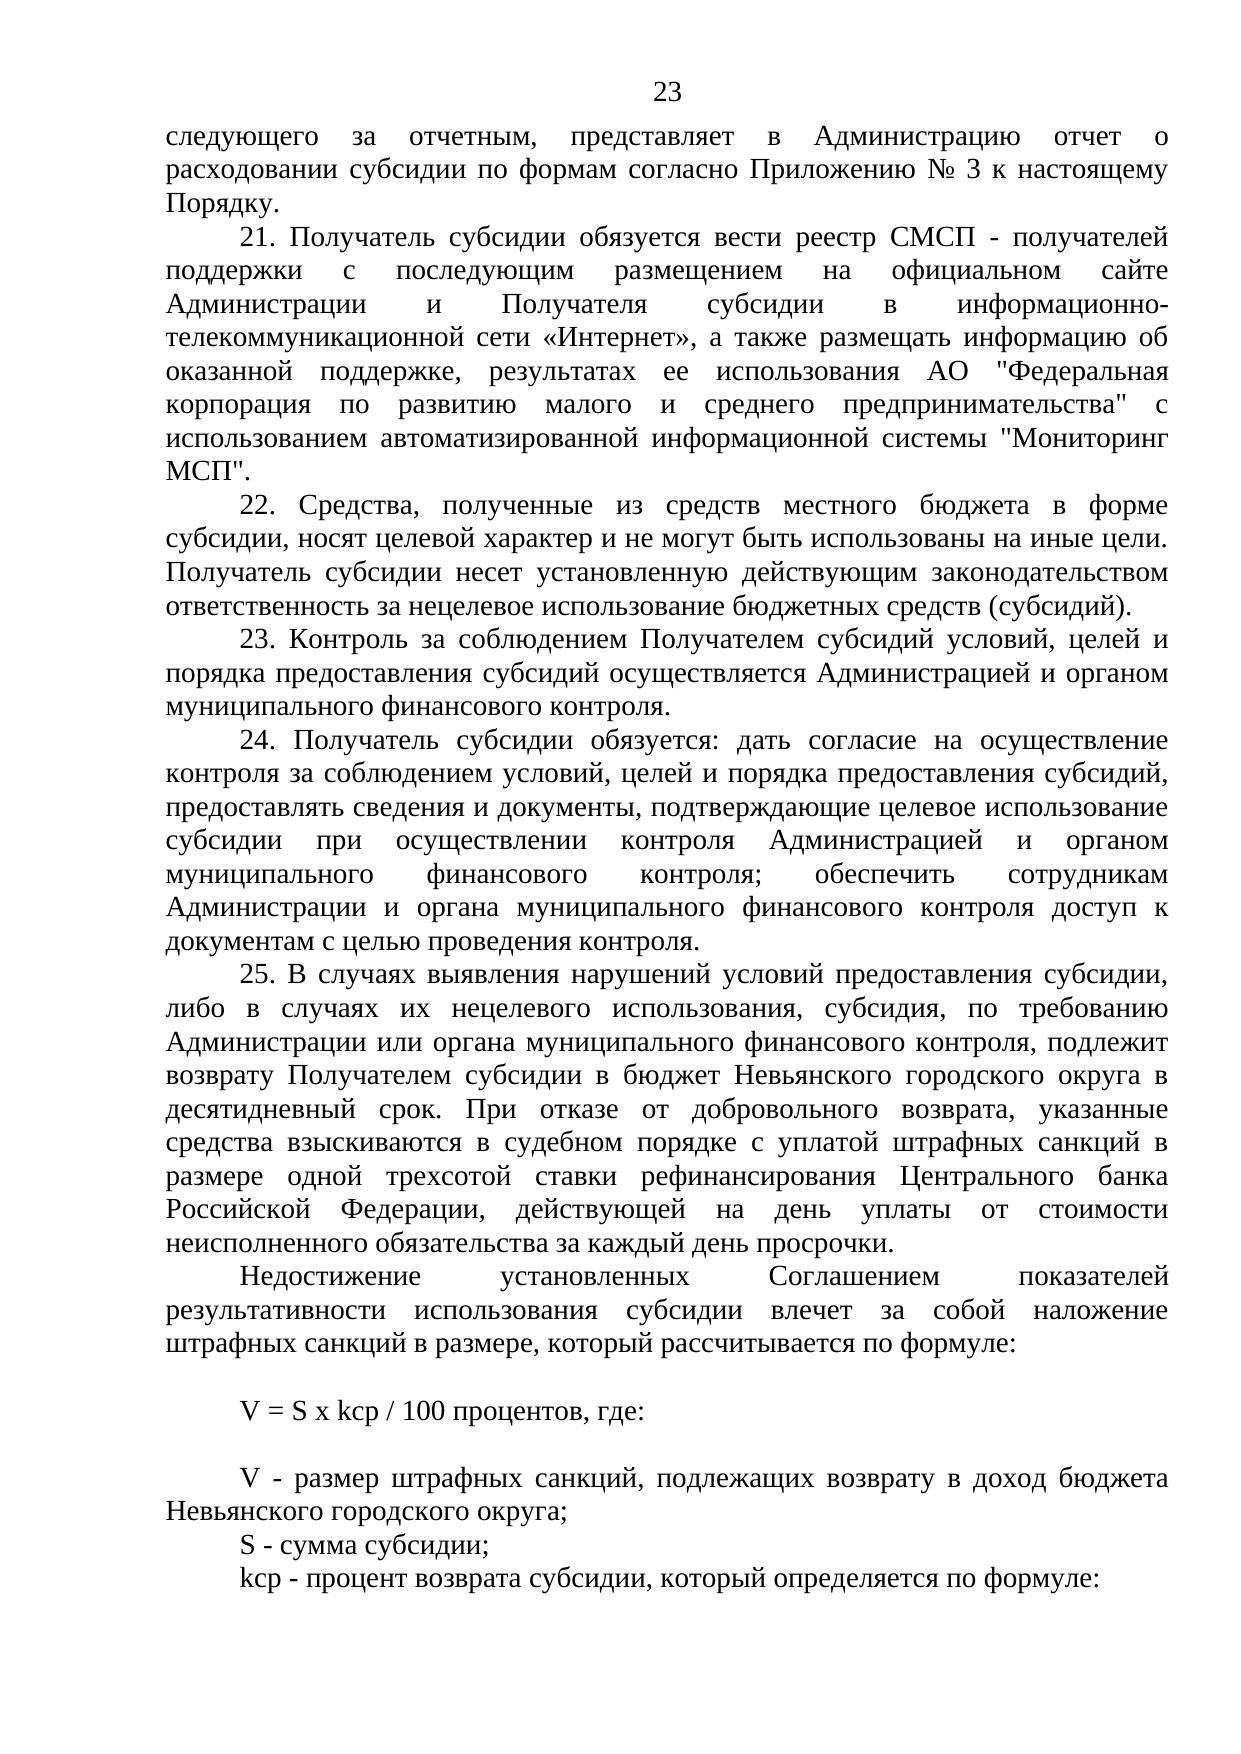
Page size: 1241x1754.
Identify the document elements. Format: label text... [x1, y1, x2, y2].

text 24. Получатель субсидии обязуется: дать согласие на осуществление контроля за соблюдением условий, целей и порядка предоставления субсидий, предоставлять сведения и документы, подтверждающие целевое использование субсидии при осуществлении контроля Администрацией и органом муниципального финансового контроля; обеспечить сотрудникам Администрации и органа муниципального финансового контроля доступ к документам с целью проведения контроля. [165, 722, 1169, 957]
text kcp - процент возврата субсидии, который определяется по формуле: [165, 1560, 1169, 1594]
text V - размер штрафных санкций, подлежащих возврату в доход бюджета Невьянского городского округа; [165, 1460, 1169, 1527]
text S - сумма субсидии; [165, 1527, 1169, 1560]
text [165, 118, 1169, 219]
text 21. Получатель субсидии обязуется вести реестр СМСП - получателей поддержки с последующим размещением на официальном сайте Администрации и Получателя субсидии в информационно-телекоммуникационной сети «Интернет», а также размещать информацию об оказанной поддержке, результатах ее использования АО "Федеральная корпорация по развитию малого и среднего предпринимательства" с использованием автоматизированной информационной системы "Мониторинг МСП". [165, 219, 1169, 487]
text 22. Средства, полученные из средств местного бюджета в форме субсидии, носят целевой характер и не могут быть использованы на иные цели. Получатель субсидии несет установленную действующим законодательством ответственность за нецелевое использование бюджетных средств (субсидий). [165, 487, 1169, 621]
text 23. Контроль за соблюдением Получателем субсидий условий, целей и порядка предоставления субсидий осуществляется Администрацией и органом муниципального финансового контроля. [165, 621, 1169, 722]
text Недостижение установленных Соглашением показателей результативности использования субсидии влечет за собой наложение штрафных санкций в размере, который рассчитывается по формуле: [165, 1258, 1169, 1359]
text 25. В случаях выявления нарушений условий предоставления субсидии, либо в случаях их нецелевого использования, субсидия, по требованию Администрации или органа муниципального финансового контроля, подлежит возврату Получателем субсидии в бюджет Невьянского городского округа в десятидневный срок. При отказе от добровольного возврата, указанные средства взыскиваются в судебном порядке с уплатой штрафных санкций в размере одной трехсотой ставки рефинансирования Центрального банка Российской Федерации, действующей на день уплаты от стоимости неисполненного обязательства за каждый день просрочки. [165, 957, 1169, 1258]
text V = S x kcp / 100 процентов, где: [165, 1393, 1169, 1426]
